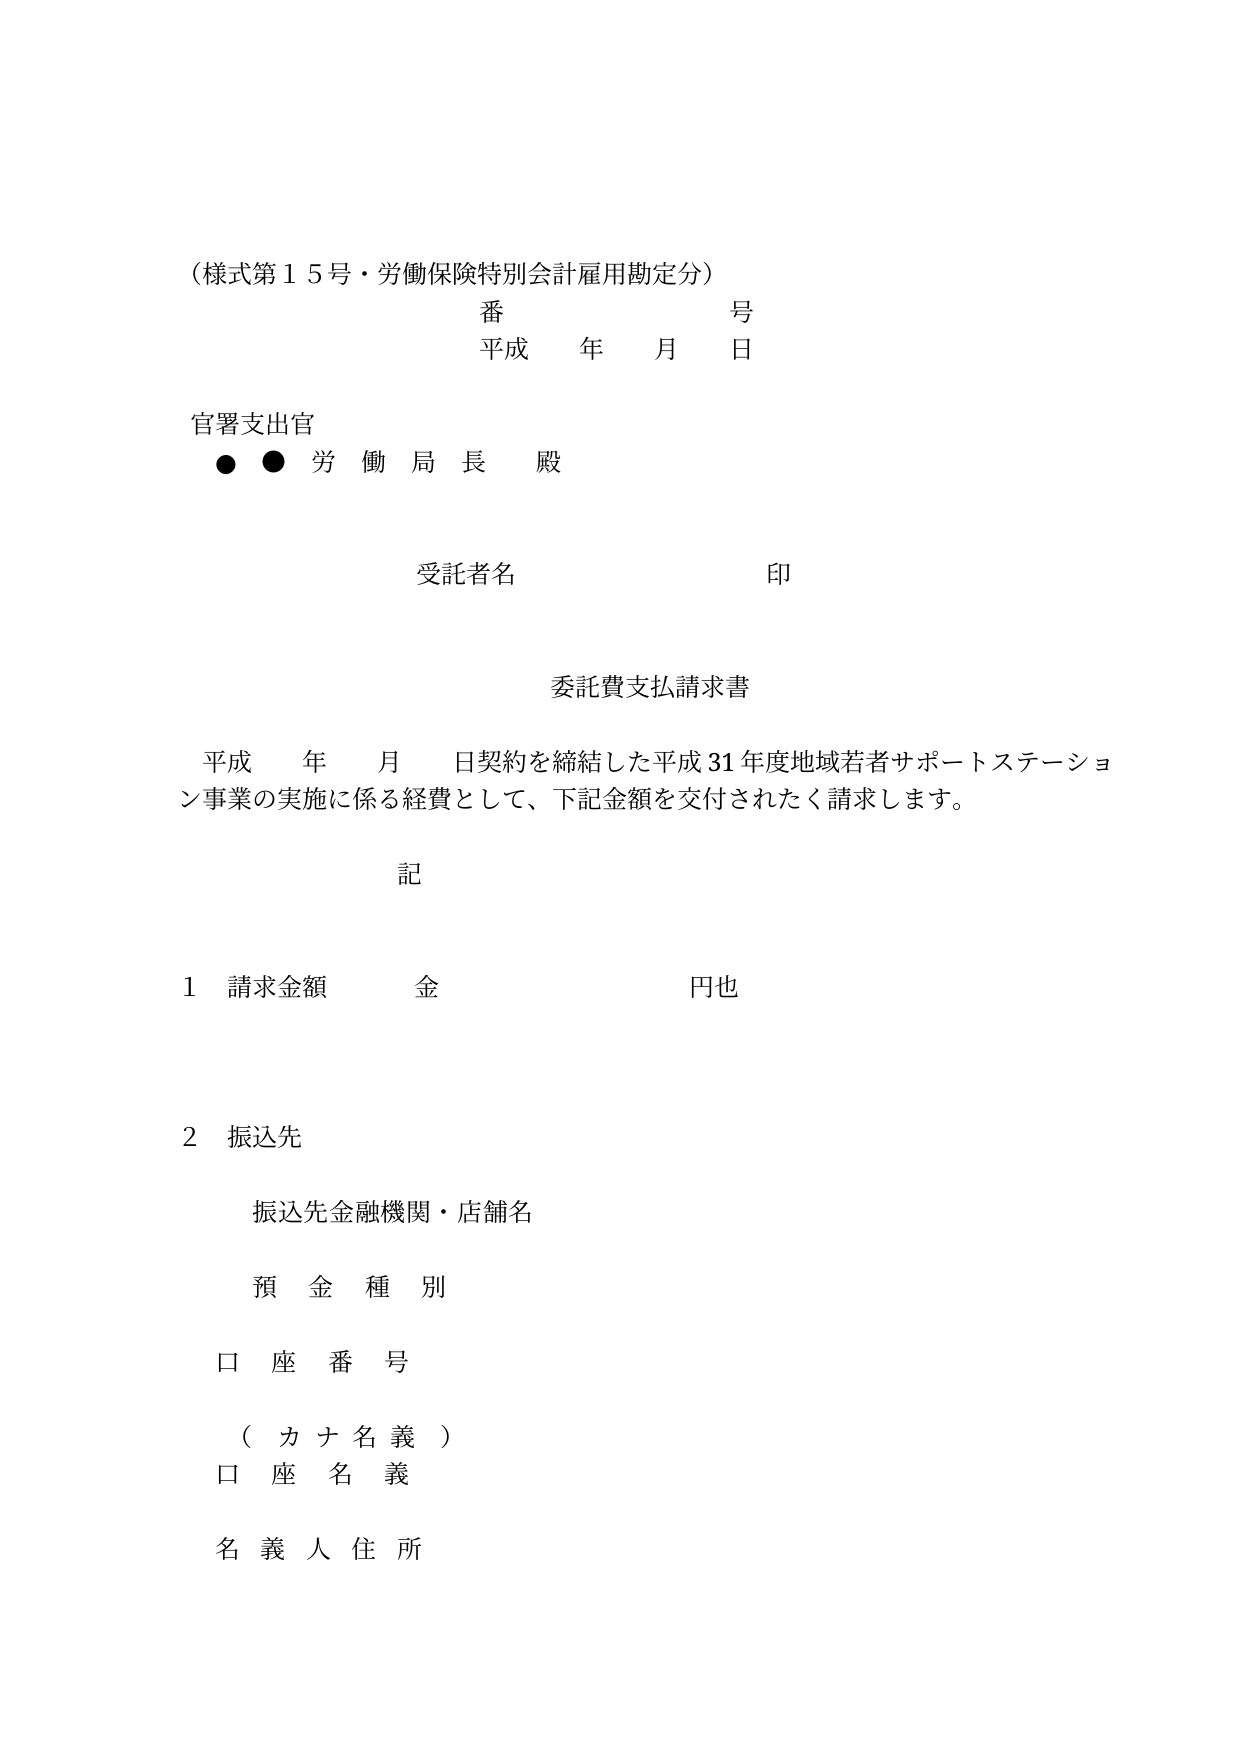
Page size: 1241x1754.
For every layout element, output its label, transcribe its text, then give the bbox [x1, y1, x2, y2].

text 振込先金融機関・店舗名 [177, 1192, 1122, 1229]
text 口座名義 [177, 1454, 1122, 1492]
text 平成 年 月 日契約を締結した平成31年度地域若者サポートステーション事業の実施に係る経費として、下記金額を交付されたく請求します。 [177, 742, 1122, 817]
text 平成 年 月 日 [177, 329, 1122, 367]
text 記 [177, 854, 1122, 892]
text 口座番号 [177, 1342, 1122, 1379]
text （様式第１５号・労働保険特別会計雇用勘定分） [177, 254, 1122, 292]
text ２ 振込先 [177, 1117, 1122, 1154]
text （ カ ナ 名 義 ） [177, 1417, 1122, 1454]
text 委託費支払請求書 [177, 667, 1122, 704]
text １ 請求金額 金 円也 [177, 967, 1122, 1004]
text 官署支出官 [177, 404, 1122, 442]
text 名義人住所 [177, 1529, 1122, 1567]
text 番 号 [177, 292, 1122, 329]
text 受託者名 印 [177, 554, 1122, 592]
text ● ● 労 働 局 長 殿 [177, 442, 1122, 479]
text 預金種別 [177, 1267, 1122, 1304]
